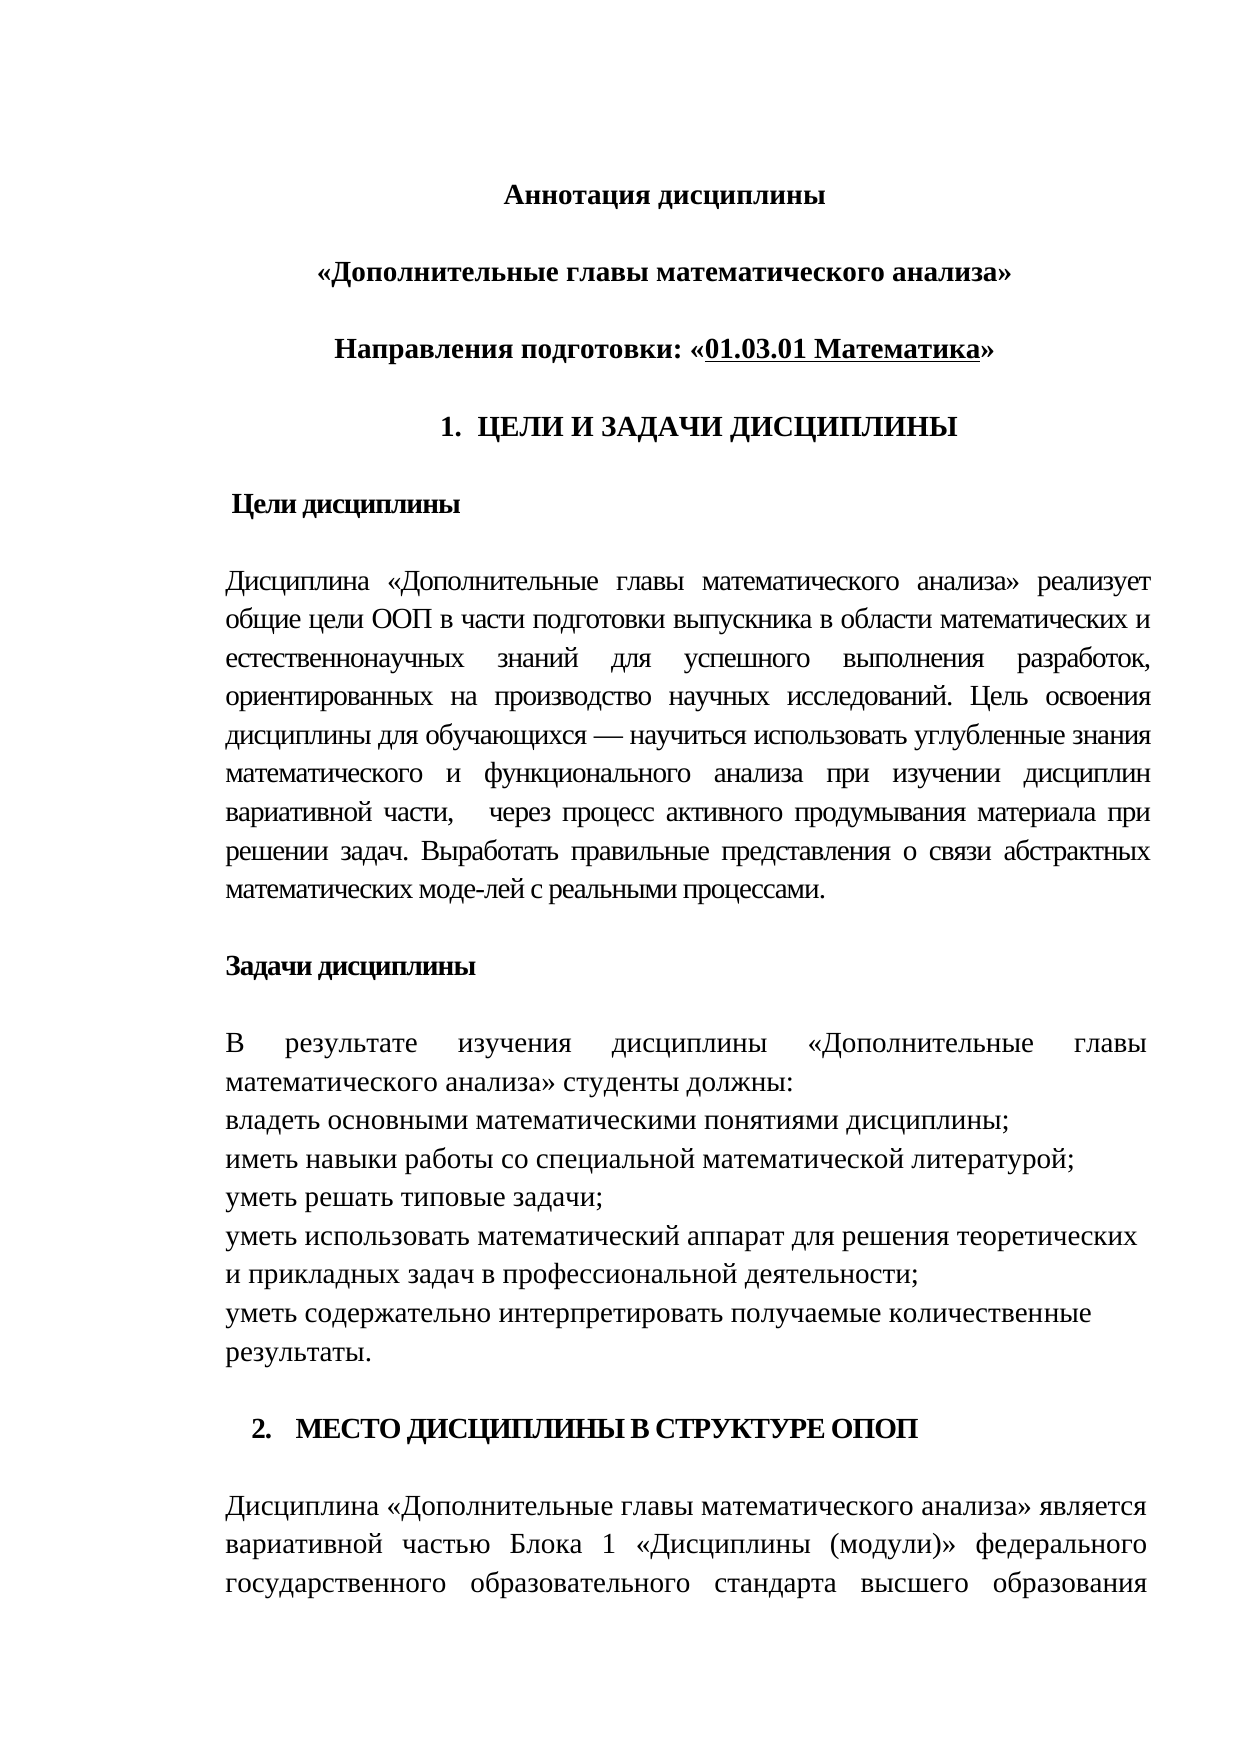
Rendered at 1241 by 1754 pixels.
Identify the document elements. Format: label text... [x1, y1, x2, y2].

text владеть основными математическими понятиями дисциплины; [225, 1102, 1152, 1136]
text Цели дисциплины [225, 486, 1152, 519]
text «Дополнительные главы математического анализа» [177, 254, 1152, 288]
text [225, 1488, 1147, 1598]
text иметь навыки работы со специальной математической литературой; [225, 1141, 1152, 1174]
text Направления подготовки: «01.03.01 Математика» [177, 332, 1152, 365]
text уметь содержательно интерпретировать получаемые количественные результаты. [225, 1295, 1147, 1367]
text уметь использовать математический аппарат для решения теоретических и прикладных задач в профессиональной деятельности; [225, 1218, 1147, 1290]
list МЕСТО ДИСЦИПЛИНЫ В СТРУКТУРЕ ОПОП [251, 1411, 1152, 1444]
text Дисциплина «Дополнительные главы математического анализа» реализует общие цели ООП в части подготовки выпускника в области математических и естественнонаучных знаний для успешного выполнения разработок, ориентированных на производство научных исследований. Цель освоения дисциплины для обучающихся — научиться использовать углубленные знания математического и функционального анализа при изучении дисциплин вариативной части, через процесс активного продумывания материала при решении задач. Выработать правильные представления о связи абстрактных математических моде-лей с реальными процессами. [225, 563, 1152, 905]
text Аннотация дисциплины [177, 177, 1152, 211]
text В результате изучения дисциплины «Дополнительные главы математического анализа» студенты должны: [225, 1025, 1147, 1097]
text уметь решать типовые задачи; [225, 1179, 1147, 1213]
text Задачи дисциплины [225, 948, 1152, 982]
list ЦЕЛИ И ЗАДАЧИ ДИСЦИПЛИНЫ [440, 409, 1152, 442]
